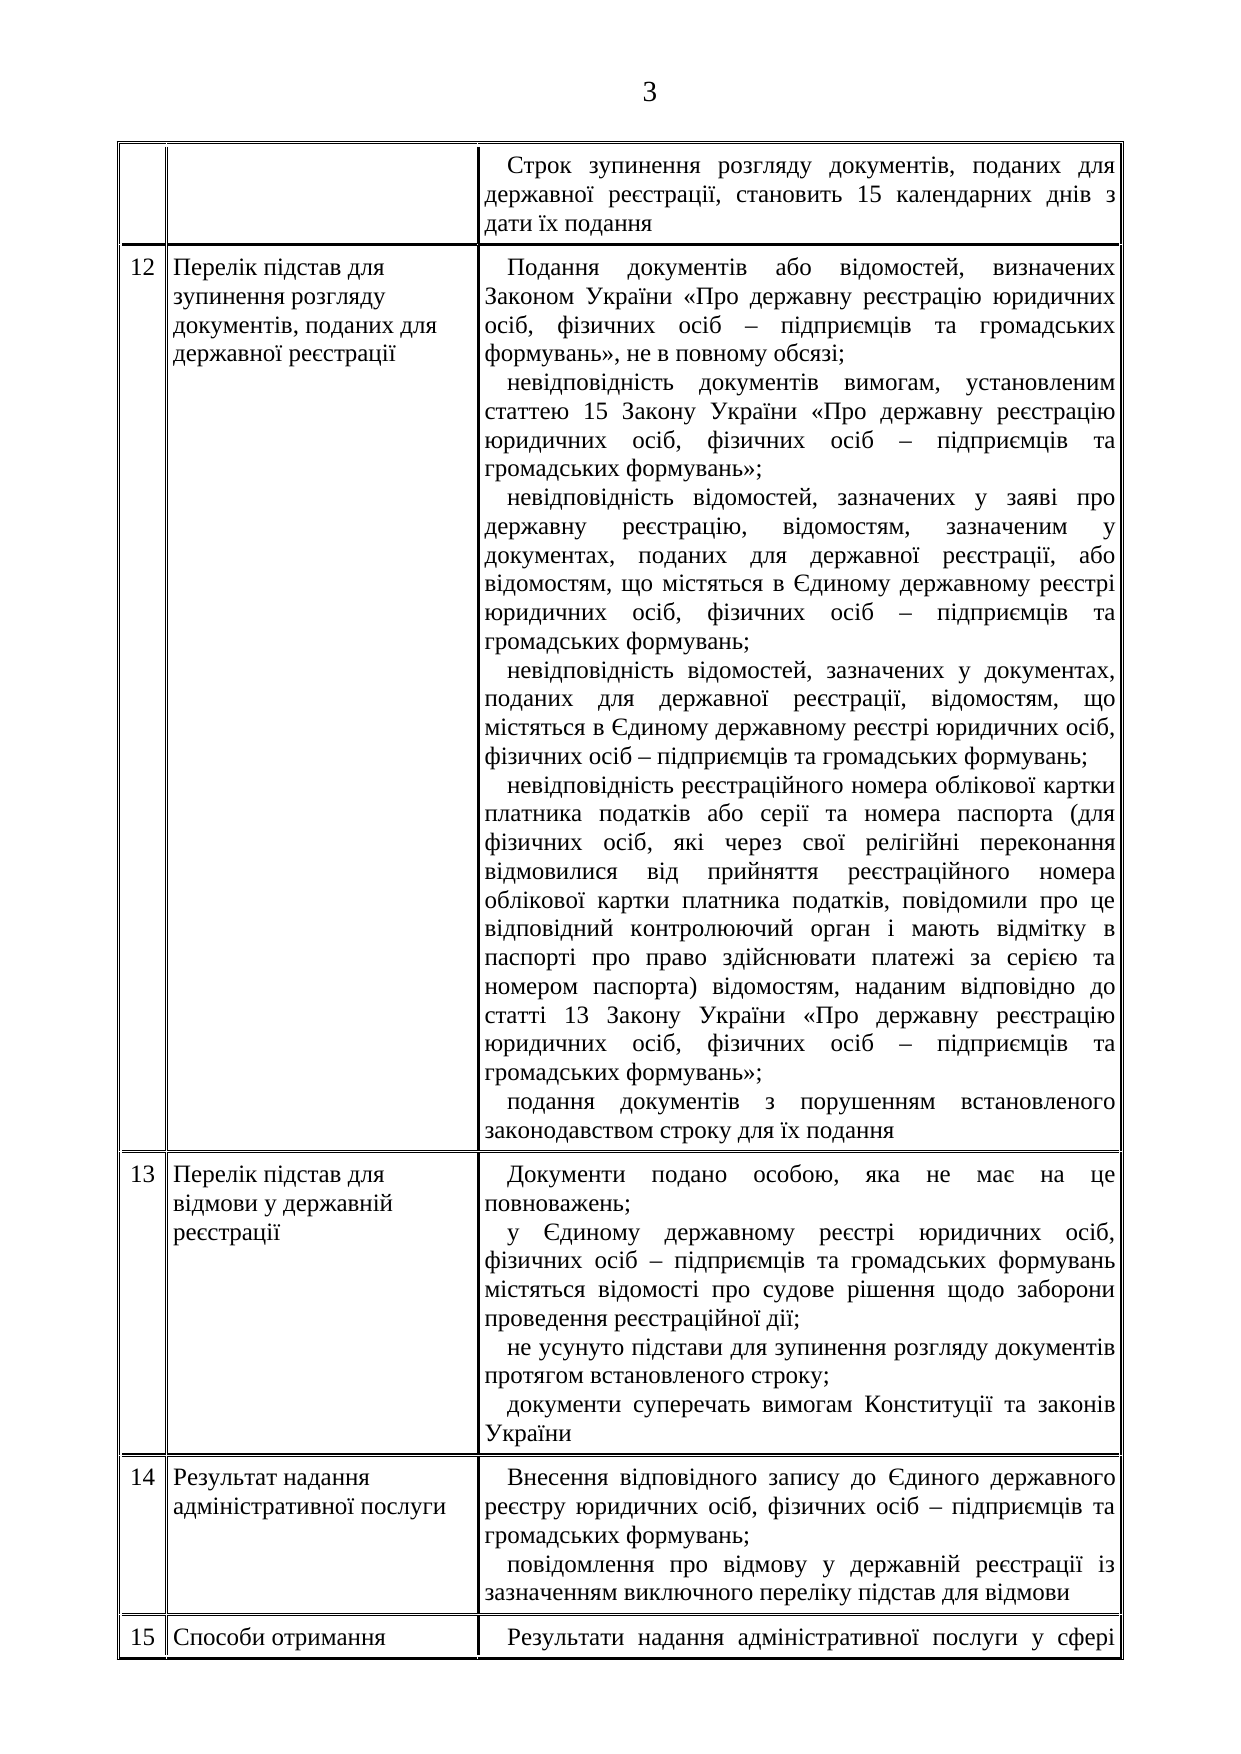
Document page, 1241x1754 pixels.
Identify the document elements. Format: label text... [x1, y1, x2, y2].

table_cell 15 [120, 1613, 167, 1657]
table_cell Результат надання адміністративної послуги [168, 1457, 477, 1612]
table_cell Внесення відповідного запису до Єдиного державного реєстру юридичних осіб, фізичних осіб – підприємців та громадських формувань; повідомлення про відмову у державній реєстрації із зазначенням виключного переліку підстав для відмови [480, 1453, 1121, 1612]
table_cell 12 [118, 243, 165, 1150]
table_cell Подання документів або відомостей, визначених Законом України «Про державну реєстрацію юридичних осіб, фізичних осіб – підприємців та громадських формувань», не в повному обсязі; невідповідність документів вимогам, установленим статтею 15 Закону України «Про державну реєстрацію юридичних осіб, фізичних осіб – підприємців та громадських формувань»; невідповідність відомостей, зазначених у заяві про державну реєстрацію, відомостям, зазначеним у документах, поданих для державної реєстрації, або відомостям, що містяться в Єдиному державному реєстрі юридичних осіб, фізичних осіб – підприємців та громадських формувань; невідповідність відомостей, зазначених у документах, поданих для державної реєстрації, відомостям, що містяться в Єдиному державному реєстрі юридичних осіб, фізичних осіб – підприємців та громадських формувань; невідповідність реєстраційного номера облікової картки платника податків або серії та номера паспорта (для фізичних осіб, які через свої релігійні переконання відмовилися від прийняття реєстраційного номера облікової картки платника податків, повідомили про це відповідний контролюючий орган і мають відмітку в паспорті про право здійснювати платежі за серією та номером паспорта) відомостям, наданим відповідно до статті 13 Закону України «Про державну реєстрацію юридичних осіб, фізичних осіб – підприємців та громадських формувань»; подання документів з порушенням встановленого законодавством строку для їх подання [480, 243, 1122, 1150]
table_cell Документи подано особою, яка не має на це повноважень; у Єдиному державному реєстрі юридичних осіб, фізичних осіб – підприємців та громадських формувань містяться відомості про судове рішення щодо заборони проведення реєстраційної дії; не усунуто підстави для зупинення розгляду документів протягом встановленого строку; документи суперечать вимогам Конституції та законів України [478, 1150, 1122, 1453]
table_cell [478, 1613, 1121, 1657]
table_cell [167, 1616, 478, 1657]
table_cell Перелік підстав для відмови у державній реєстрації [168, 1153, 477, 1453]
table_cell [478, 144, 1120, 243]
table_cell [167, 142, 478, 243]
table_cell Перелік підстав для зупинення розгляду документів, поданих для державної реєстрації [168, 246, 477, 1150]
table_cell 13 [118, 1150, 167, 1453]
table_cell 14 [120, 1453, 165, 1612]
table_cell 11 [120, 144, 167, 243]
